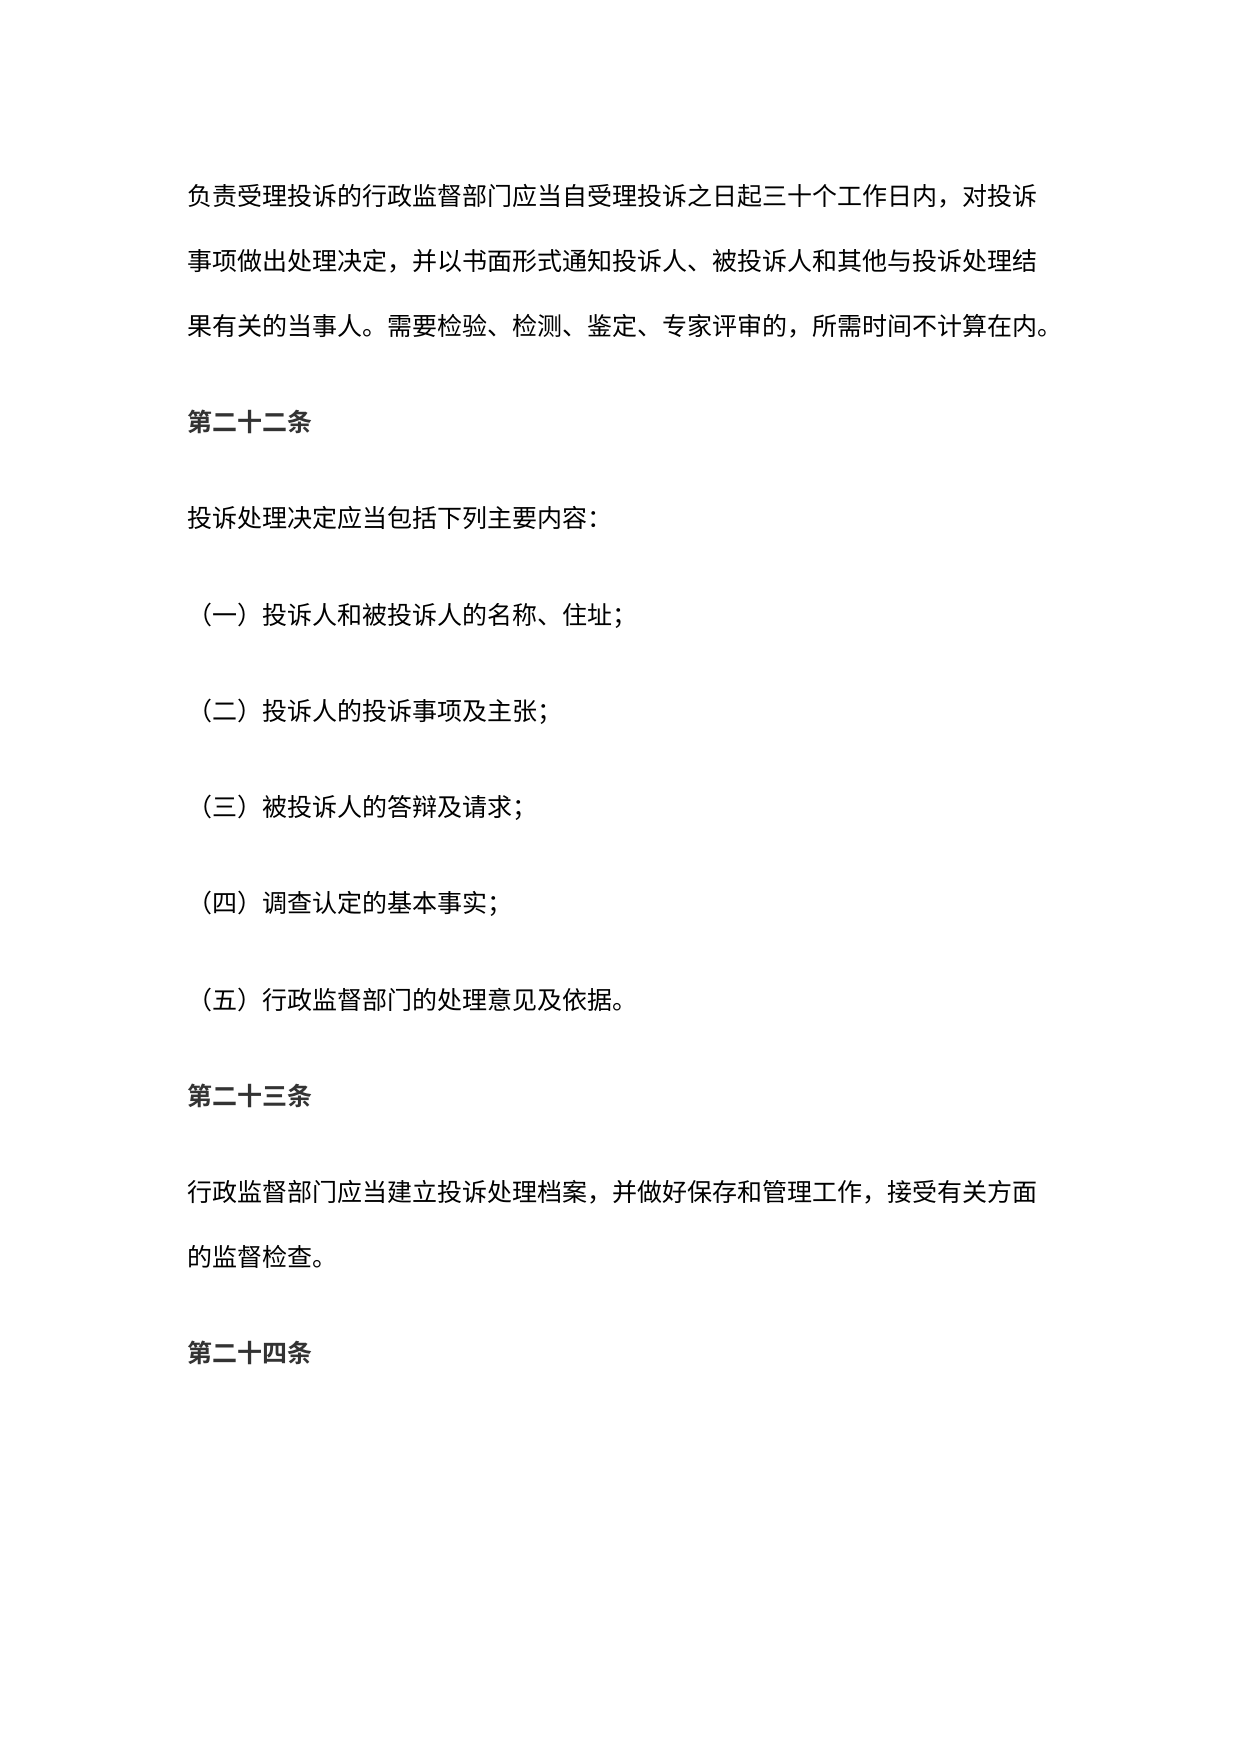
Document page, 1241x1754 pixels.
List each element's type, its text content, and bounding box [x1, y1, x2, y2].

text （三）被投诉人的答辩及请求； [187, 773, 1053, 838]
subtitle 第二十三条 [187, 1062, 1053, 1127]
text 投诉处理决定应当包括下列主要内容： [187, 484, 1053, 549]
text （四）调查认定的基本事实； [187, 869, 1053, 934]
subtitle 第二十四条 [187, 1319, 1053, 1384]
text 负责受理投诉的行政监督部门应当自受理投诉之日起三十个工作日内，对投诉事项做出处理决定，并以书面形式通知投诉人、被投诉人和其他与投诉处理结果有关的当事人。需要检验、检测、鉴定、专家评审的，所需时间不计算在内。 [187, 162, 1053, 357]
text （一）投诉人和被投诉人的名称、住址； [187, 581, 1053, 646]
text （五）行政监督部门的处理意见及依据。 [187, 966, 1053, 1031]
subtitle 第二十二条 [187, 388, 1053, 453]
text 行政监督部门应当建立投诉处理档案，并做好保存和管理工作，接受有关方面的监督检查。 [187, 1158, 1053, 1288]
text （二）投诉人的投诉事项及主张； [187, 677, 1053, 742]
